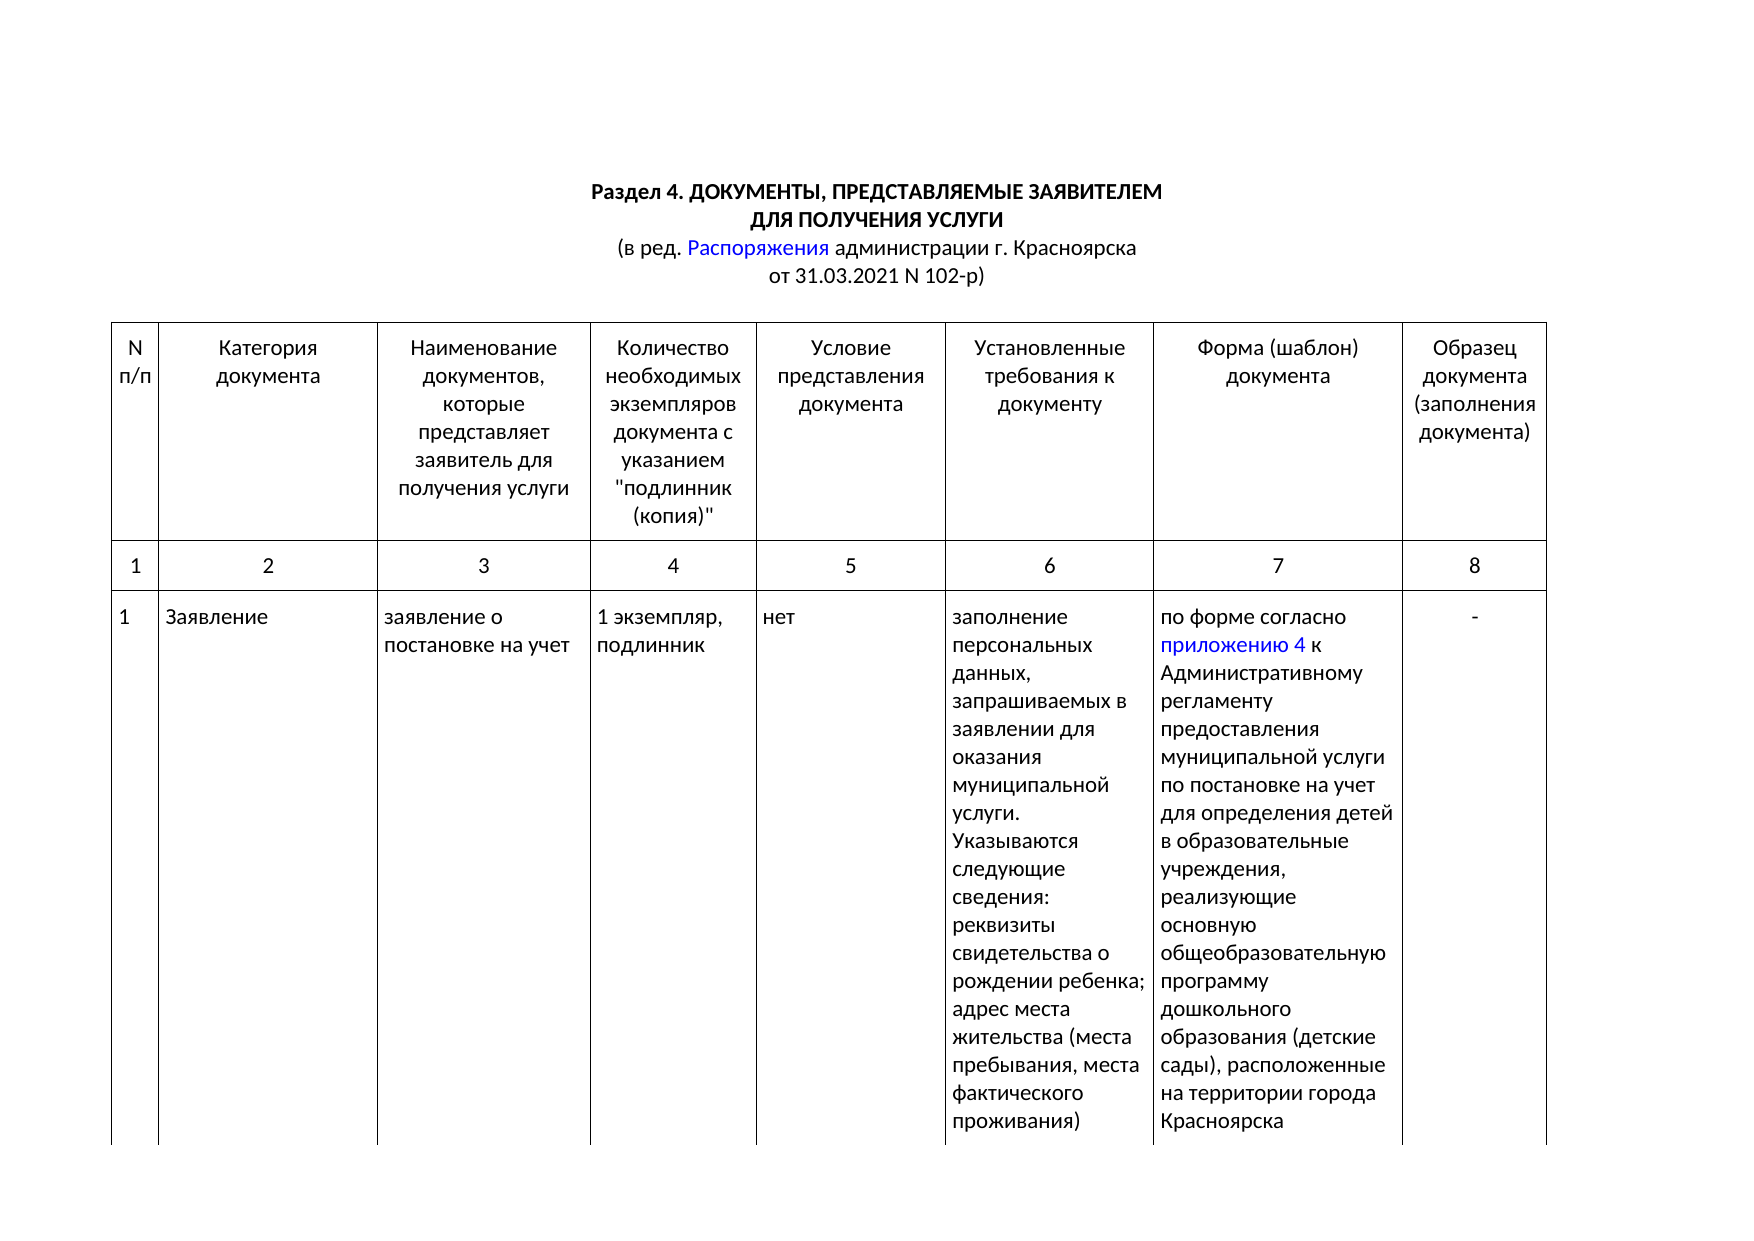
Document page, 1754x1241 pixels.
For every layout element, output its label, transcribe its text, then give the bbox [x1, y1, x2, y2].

table_cell 6 [946, 541, 1153, 590]
table_cell - [1403, 591, 1546, 1145]
table_header N п/п [112, 323, 158, 540]
table_cell 1 [112, 591, 158, 1145]
table_cell 8 [1403, 541, 1546, 590]
table_cell 4 [591, 541, 756, 590]
table_header Условие представления документа [757, 323, 945, 540]
table_header Количество необходимых экземпляров документа с указанием "подлинник (копия)" [591, 323, 756, 540]
table_header Установленные требования к документу [946, 323, 1153, 540]
table_cell 2 [159, 541, 377, 590]
table_cell 5 [757, 541, 945, 590]
text (в ред. Распоряжения администрации г. Красноярска [118, 233, 1636, 261]
title ДЛЯ ПОЛУЧЕНИЯ УСЛУГИ [118, 205, 1636, 233]
table_cell нет [757, 591, 945, 1145]
text от 31.03.2021 N 102-р) [118, 261, 1636, 289]
table_header Образец документа (заполнения документа) [1403, 323, 1546, 540]
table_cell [591, 591, 756, 1145]
table_cell 1 [112, 541, 158, 590]
table_cell Заявление [159, 591, 377, 1145]
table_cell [946, 591, 1153, 1145]
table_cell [1154, 591, 1402, 1145]
title Раздел 4. ДОКУМЕНТЫ, ПРЕДСТАВЛЯЕМЫЕ ЗАЯВИТЕЛЕМ [118, 177, 1636, 205]
table_cell 7 [1154, 541, 1402, 590]
table_header Категория документа [159, 323, 377, 540]
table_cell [378, 591, 590, 1145]
table_cell 3 [378, 541, 590, 590]
table_header Форма (шаблон) документа [1154, 323, 1402, 540]
table_header Наименование документов, которые представляет заявитель для получения услуги [378, 323, 590, 540]
